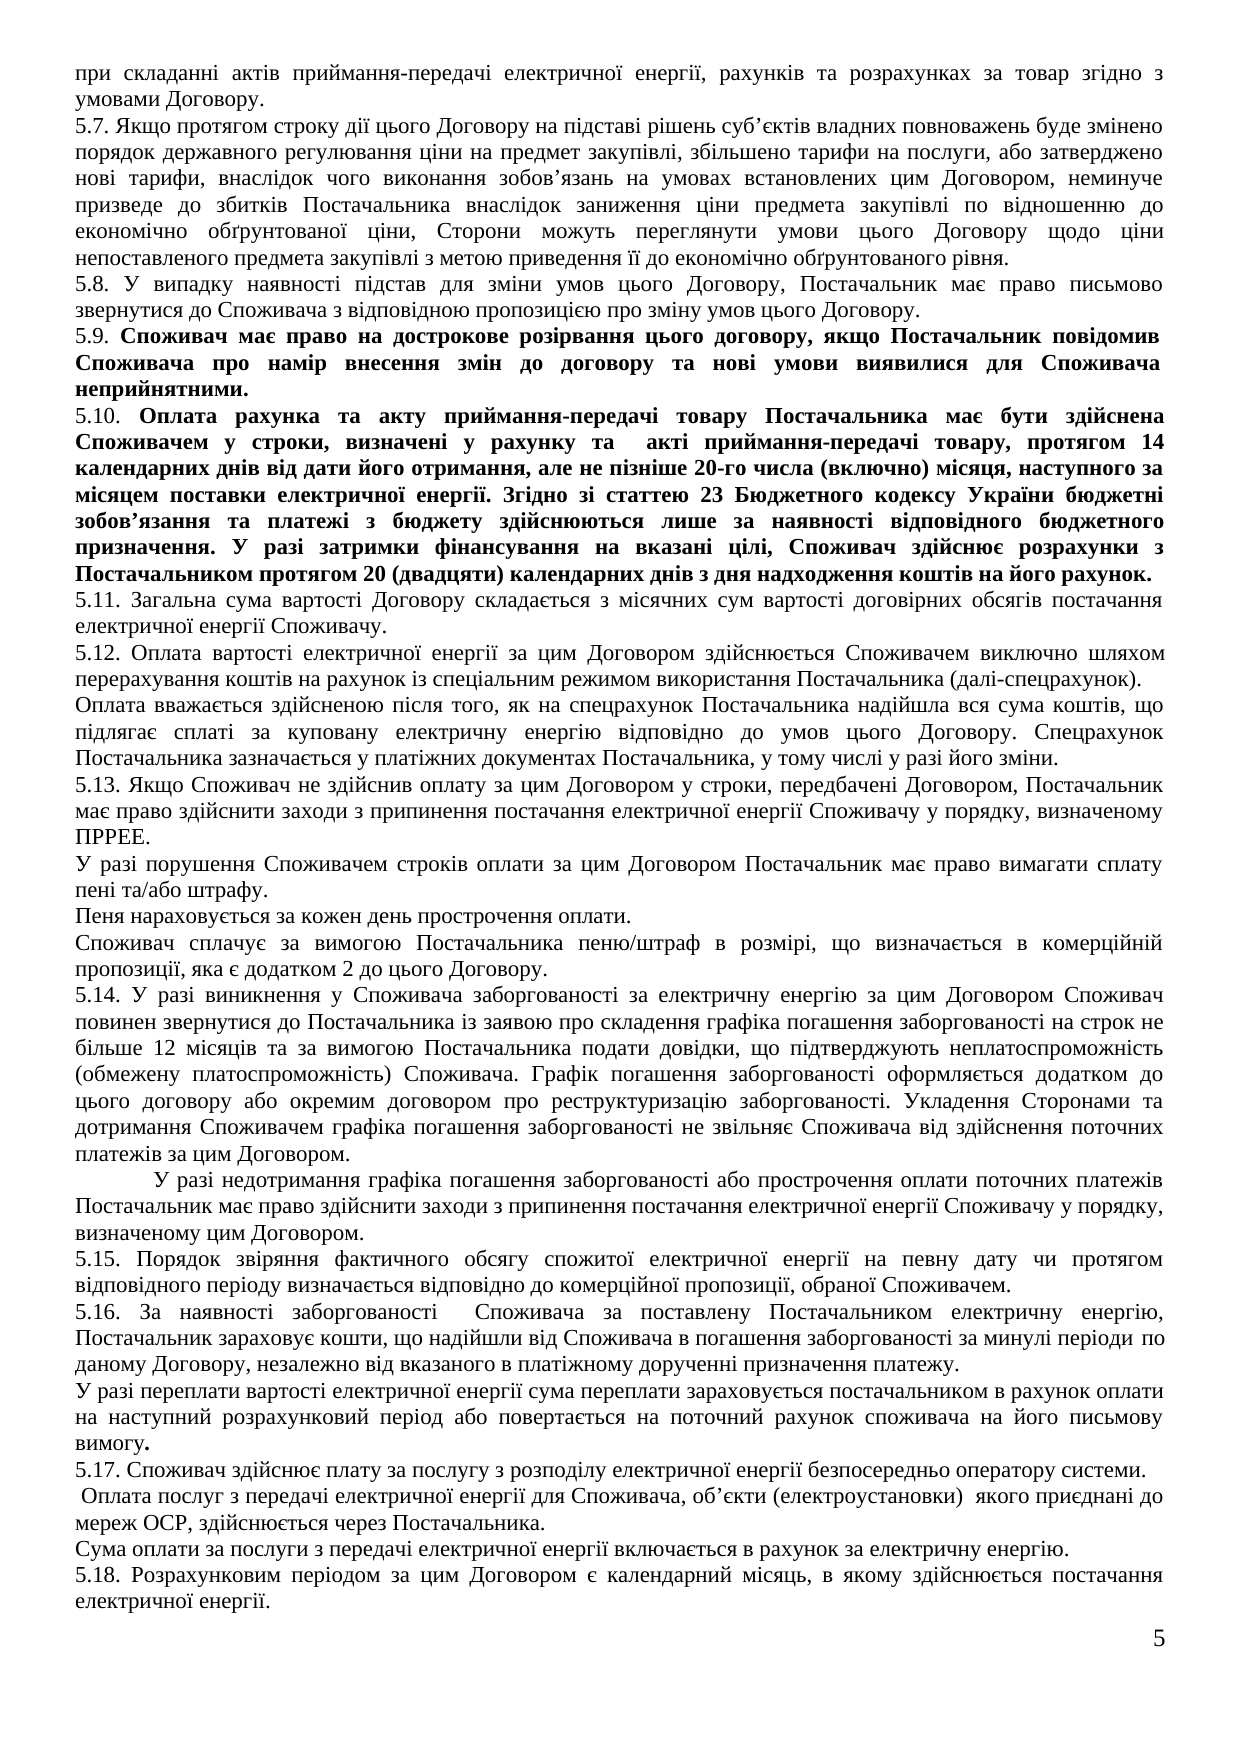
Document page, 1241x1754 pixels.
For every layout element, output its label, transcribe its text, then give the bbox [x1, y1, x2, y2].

text У разі порушення Споживачем строків оплати за цим Договором Постачальник має право вимагати сплату пені та/або штрафу. [75, 850, 1165, 902]
text 5.7. Якщо протягом строку дії цього Договору на підставі рішень суб’єктів владних повноважень буде змінено порядок державного регулювання ціни на предмет закупівлі, збільшено тарифи на послуги, або затверджено нові тарифи, внаслідок чого виконання зобов’язань на умовах встановлених цим Договором, неминуче призведе до збитків Постачальника внаслідок заниження ціни предмета закупівлі по відношенню до економічно обґрунтованої ціни, Сторони можуть переглянути умови цього Договору щодо ціни непоставленого предмета закупівлі з метою приведення її до економічно обґрунтованого рівня. [75, 112, 1165, 270]
text 5.16. За наявності заборгованості Споживача за поставлену Постачальником електричну енергію, Постачальник зараховує кошти, що надійшли від Споживача в погашення заборгованості за минулі періоди по даному Договору, незалежно від вказаного в платіжному дорученні призначення платежу. [75, 1298, 1165, 1377]
text 5.12. Оплата вартості електричної енергії за цим Договором здійснюється Споживачем виключно шляхом перерахування коштів на рахунок із спеціальним режимом використання Постачальника (далі-спецрахунок). [75, 639, 1165, 692]
text Оплата вважається здійсненою після того, як на спецрахунок Постачальника надійшла вся сума коштів, що підлягає сплаті за куповану електричну енергію відповідно до умов цього Договору. Спецрахунок Постачальника зазначається у платіжних документах Постачальника, у тому числі у разі його зміни. [75, 692, 1165, 771]
text Сума оплати за послуги з передачі електричної енергії включається в рахунок за електричну енергію. [75, 1535, 1165, 1561]
text 5.13. Якщо Споживач не здійснив оплату за цим Договором у строки, передбачені Договором, Постачальник має право здійснити заходи з припинення постачання електричної енергії Споживачу у порядку, визначеному ПРРЕЕ. [75, 771, 1165, 850]
text 5.14. У разі виникнення у Споживача заборгованості за електричну енергію за цим Договором Споживач повинен звернутися до Постачальника із заявою про складення графіка погашення заборгованості на строк не більше 12 місяців та за вимогою Постачальника подати довідки, що підтверджують неплатоспроможність (обмежену платоспроможність) Споживача. Графік погашення заборгованості оформляється додатком до цього договору або окремим договором про реструктуризацію заборгованості. Укладення Сторонами та дотримання Споживачем графіка погашення заборгованості не звільняє Споживача від здійснення поточних платежів за цим Договором. [75, 981, 1165, 1166]
text 5.15. Порядок звіряння фактичного обсягу спожитої електричної енергії на певну дату чи протягом відповідного періоду визначається відповідно до комерційної пропозиції, обраної Споживачем. [75, 1245, 1165, 1298]
text Споживач сплачує за вимогою Постачальника пеню/штраф в розмірі, що визначається в комерційній пропозиції, яка є додатком 2 до цього Договору. [75, 929, 1165, 981]
text 5.8. У випадку наявності підстав для зміни умов цього Договору, Постачальник має право письмово звернутися до Споживача з відповідною пропозицією про зміну умов цього Договору. [75, 270, 1165, 323]
text 5.9. Споживач має право на дострокове розірвання цього договору, якщо Постачальник повідомив Споживача про намір внесення змін до договору та нові умови виявилися для Споживача неприйнятними. [75, 323, 1161, 402]
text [75, 59, 1165, 112]
text 5.18. Розрахунковим періодом за цим Договором є календарний місяць, в якому здійснюється постачання електричної енергії. [75, 1561, 1165, 1614]
text Оплата послуг з передачі електричної енергії для Споживача, об’єкти (електроустановки) якого приєднані до мереж ОСР, здійснюється через Постачальника. [75, 1482, 1165, 1535]
text Пеня нараховується за кожен день прострочення оплати. [75, 902, 1165, 929]
text 5.10. Оплата рахунка та акту приймання-передачі товару Постачальника має бути здійснена Споживачем у строки, визначені у рахунку та акті приймання-передачі товару, протягом 14 календарних днів від дати його отримання, але не пізніше 20-го числа (включно) місяця, наступного за місяцем поставки електричної енергії. Згідно зі статтею 23 Бюджетного кодексу України бюджетні зобов’язання та платежі з бюджету здійснюються лише за наявності відповідного бюджетного призначення. У разі затримки фінансування на вказані цілі, Споживач здійснює розрахунки з Постачальником протягом 20 (двадцяти) календарних днів з дня надходження коштів на його рахунок. [75, 402, 1165, 586]
text 5.17. Споживач здійснює плату за послугу з розподілу електричної енергії безпосередньо оператору системи. [75, 1456, 1165, 1482]
text 5.11. Загальна сума вартості Договору складається з місячних сум вартості договірних обсягів постачання електричної енергії Споживачу. [75, 586, 1165, 639]
text У разі переплати вартості електричної енергії сума переплати зараховується постачальником в рахунок оплати на наступний розрахунковий період або повертається на поточний рахунок споживача на його письмову вимогу. [75, 1429, 1165, 1456]
text У разі недотримання графіка погашення заборгованості або прострочення оплати поточних платежів Постачальник має право здійснити заходи з припинення постачання електричної енергії Споживачу у порядку, визначеному цим Договором. [75, 1166, 1165, 1245]
